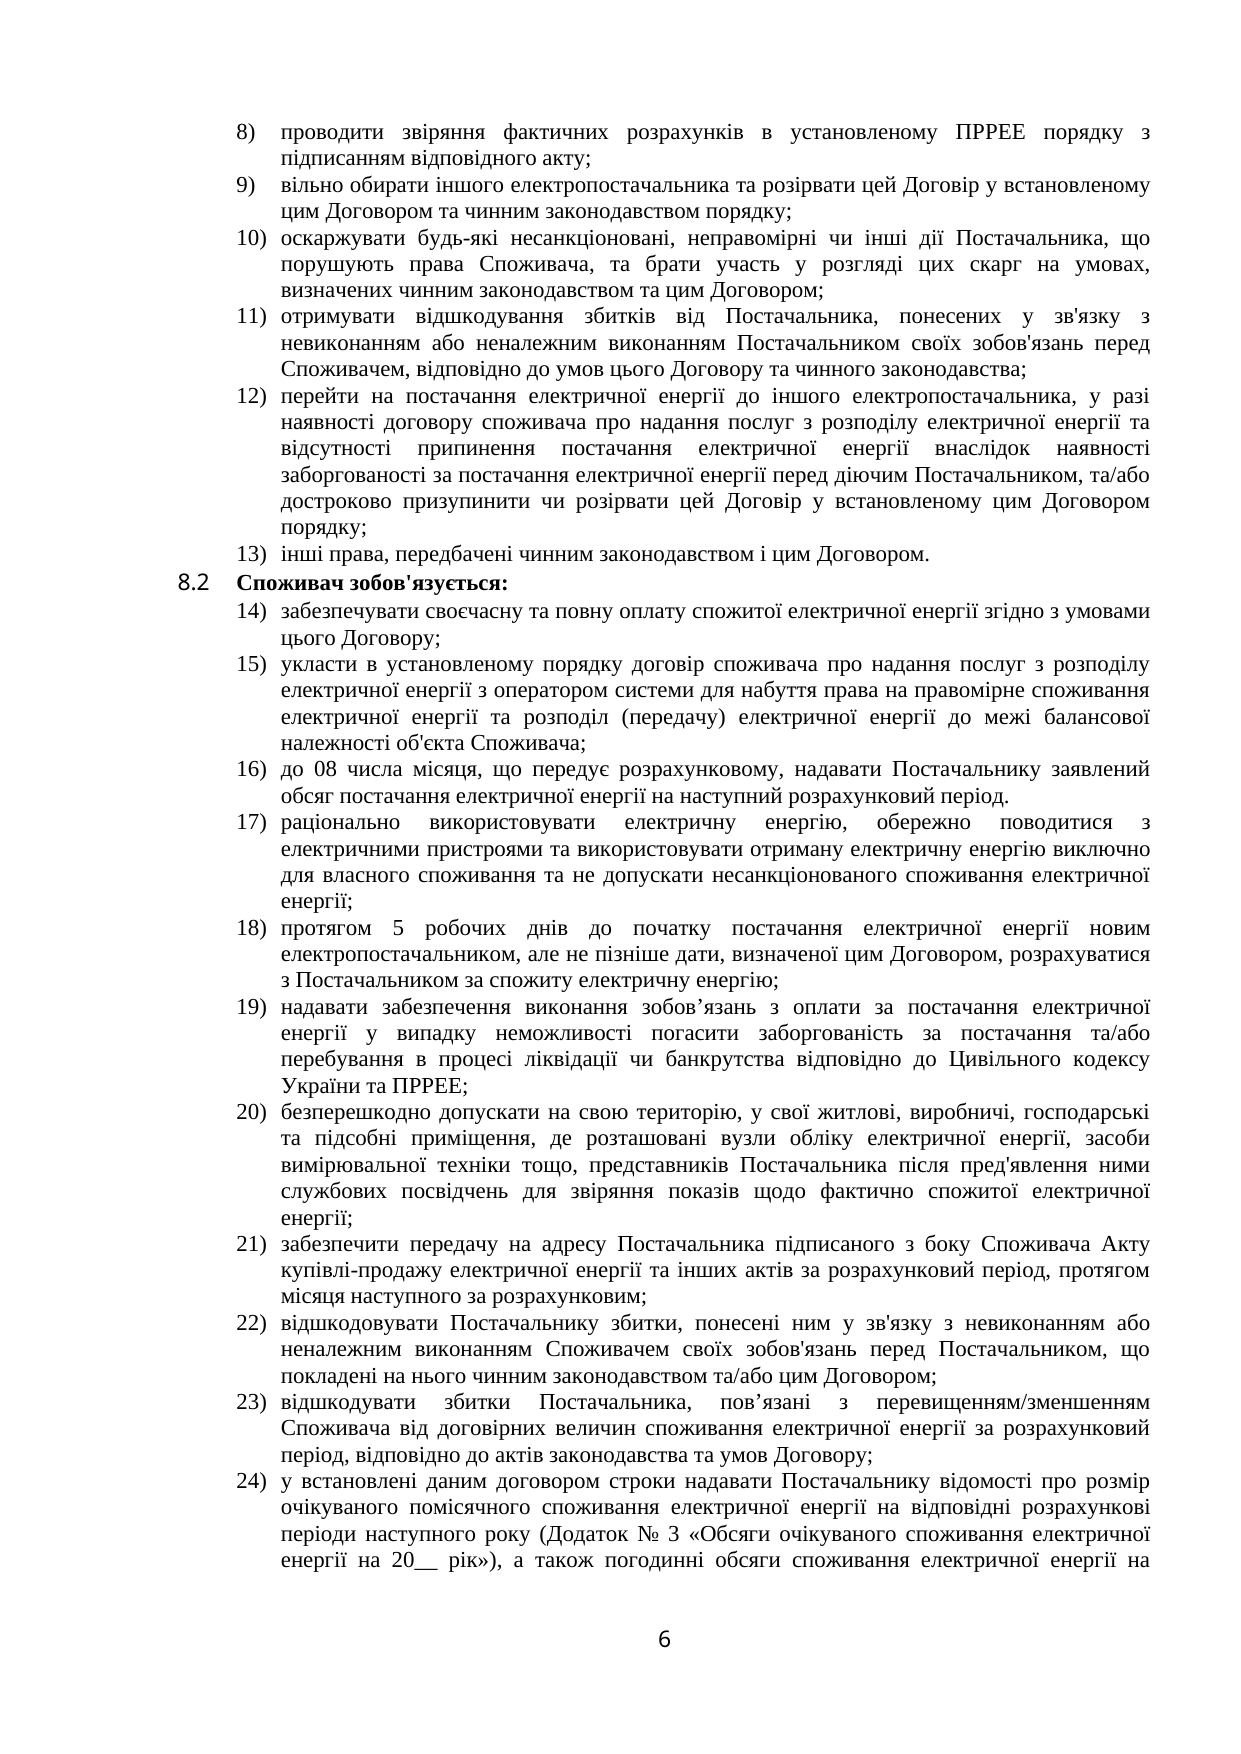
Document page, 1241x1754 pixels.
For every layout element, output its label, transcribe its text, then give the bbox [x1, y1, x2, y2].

list оскаржувати будь-які несанкціоновані, неправомірні чи інші дії Постачальника, що порушують права Споживача, та брати участь у розгляді цих скарг на умовах, визначених чинним законодавством та цим Договором; [236, 223, 1152, 303]
list раціонально використовувати електричну енергію, обережно поводитися з електричними пристроями та використовувати отриману електричну енергію виключно для власного споживання та не допускати несанкціонованого споживання електричної енергії; [236, 808, 1152, 914]
list протягом 5 робочих днів до початку постачання електричної енергії новим електропостачальником, але не пізніше дати, визначеної цим Договором, розрахуватися з Постачальником за спожиту електричну енергію; [236, 914, 1152, 993]
list отримувати відшкодування збитків від Постачальника, понесених у зв'язку з невиконанням або неналежним виконанням Постачальником своїх зобов'язань перед Споживачем, відповідно до умов цього Договору та чинного законодавства; [236, 303, 1152, 382]
list перейти на постачання електричної енергії до іншого електропостачальника, у разі наявності договору споживача про надання послуг з розподілу електричної енергії та відсутності припинення постачання електричної енергії внаслідок наявності заборгованості за постачання електричної енергії перед діючим Постачальником, та/або достроково призупинити чи розірвати цей Договір у встановленому цим Договором порядку; [236, 382, 1152, 540]
list відшкодовувати Постачальнику збитки, понесені ним у зв'язку з невиконанням або неналежним виконанням Споживачем своїх зобов'язань перед Постачальником, що покладені на нього чинним законодавством та/або цим Договором; [236, 1309, 1152, 1388]
list укласти в установленому порядку договір споживача про надання послуг з розподілу електричної енергії з оператором системи для набуття права на правомірне споживання електричної енергії та розподіл (передачу) електричної енергії до межі балансової належності об'єкта Споживача; [236, 650, 1152, 756]
list вільно обирати іншого електропостачальника та розірвати цей Договір у встановленому цим Договором та чинним законодавством порядку; [236, 171, 1152, 223]
list відшкодувати збитки Постачальника, пов’язані з перевищенням/зменшенням Споживача від договірних величин споживання електричної енергії за розрахунковий період, відповідно до актів законодавства та умов Договору; [236, 1388, 1152, 1467]
list забезпечити передачу на адресу Постачальника підписаного з боку Споживача Акту купівлі-продажу електричної енергії та інших актів за розрахунковий період, протягом місяця наступного за розрахунковим; [236, 1230, 1152, 1309]
list надавати забезпечення виконання зобов’язань з оплати за постачання електричної енергії у випадку неможливості погасити заборгованість за постачання та/або перебування в процесі ліквідації чи банкрутства відповідно до Цивільного кодексу України та ПРРЕЕ; [236, 993, 1152, 1098]
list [236, 1467, 1152, 1572]
list Споживач зобов'язується: [177, 566, 1152, 597]
list інші права, передбачені чинним законодавством і цим Договором. [236, 540, 1152, 566]
list до 08 числа місяця, що передує розрахунковому, надавати Постачальнику заявлений обсяг постачання електричної енергії на наступний розрахунковий період. [236, 756, 1152, 808]
list забезпечувати своєчасну та повну оплату спожитої електричної енергії згідно з умовами цього Договору; [236, 597, 1152, 650]
list безперешкодно допускати на свою територію, у свої житлові, виробничі, господарські та підсобні приміщення, де розташовані вузли обліку електричної енергії, засоби вимірювальної техніки тощо, представників Постачальника після пред'явлення ними службових посвідчень для звіряння показів щодо фактично спожитої електричної енергії; [236, 1098, 1152, 1230]
list проводити звіряння фактичних розрахунків в установленому ПРРЕЕ порядку з підписанням відповідного акту; [236, 118, 1152, 171]
